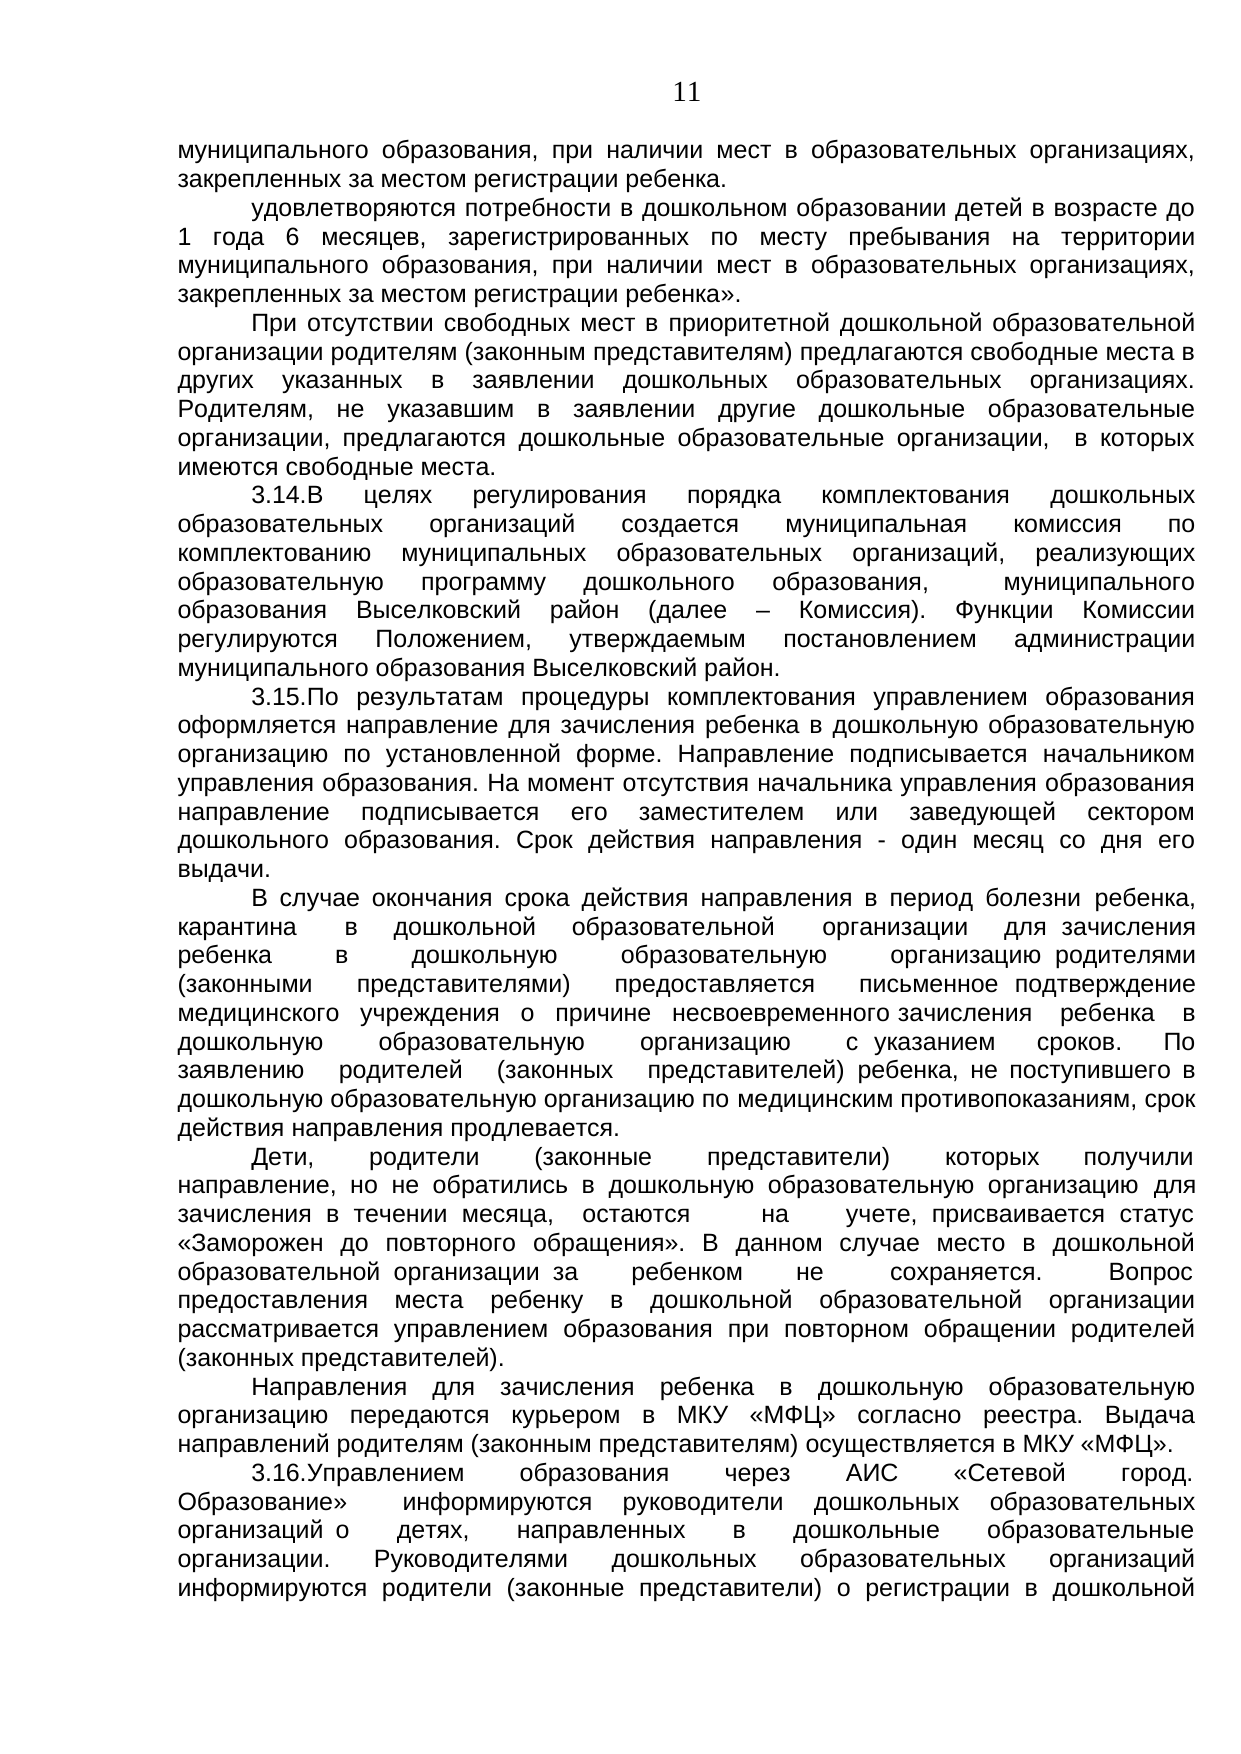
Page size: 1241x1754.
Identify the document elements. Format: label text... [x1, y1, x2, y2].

text Дети, родители (законные представители) которых получили направление, но не обратились в дошкольную образовательную организацию для зачисления в течении месяца, остаются на учете, присваивается статус «Заморожен до повторного обращения». В данном случае место в дошкольной образовательной организации за ребенком не сохраняется. Вопрос предоставления места ребенку в дошкольной образовательной организации рассматривается управлением образования при повторном обращении родителей (законных представителей). [177, 1142, 1196, 1372]
text 3.15.По результатам процедуры комплектования управлением образования оформляется направление для зачисления ребенка в дошкольную образовательную организацию по установленной форме. Направление подписывается начальником управления образования. На момент отсутствия начальника управления образования направление подписывается его заместителем или заведующей сектором дошкольного образования. Срок действия направления - один месяц со дня его выдачи. [177, 682, 1196, 883]
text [177, 1458, 1196, 1602]
text удовлетворяются потребности в дошкольном образовании детей в возрасте до 1 года 6 месяцев, зарегистрированных по месту пребывания на территории муниципального образования, при наличии мест в образовательных организациях, закрепленных за местом регистрации ребенка». [177, 193, 1196, 308]
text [177, 135, 1196, 193]
text В случае окончания срока действия направления в период болезни ребенка, карантина в дошкольной образовательной организации для зачисления ребенка в дошкольную образовательную организацию родителями (законными представителями) предоставляется письменное подтверждение медицинского учреждения о причине несвоевременного зачисления ребенка в дошкольную образовательную организацию с указанием сроков. По заявлению родителей (законных представителей) ребенка, не поступившего в дошкольную образовательную организацию по медицинским противопоказаниям, срок действия направления продлевается. [177, 883, 1196, 1142]
text Направления для зачисления ребенка в дошкольную образовательную организацию передаются курьером в МКУ «МФЦ» согласно реестра. Выдача направлений родителям (законным представителям) осуществляется в МКУ «МФЦ». [177, 1372, 1196, 1458]
text При отсутствии свободных мест в приоритетной дошкольной образовательной организации родителям (законным представителям) предлагаются свободные места в других указанных в заявлении дошкольных образовательных организациях. Родителям, не указавшим в заявлении другие дошкольные образовательные организации, предлагаются дошкольные образовательные организации, в которых имеются свободные места. [177, 308, 1196, 480]
text 3.14.В целях регулирования порядка комплектования дошкольных образовательных организаций создается муниципальная комиссия по комплектованию муниципальных образовательных организаций, реализующих образовательную программу дошкольного образования, муниципального образования Выселковский район (далее – Комиссия). Функции Комиссии регулируются Положением, утверждаемым постановлением администрации муниципального образования Выселковский район. [177, 480, 1196, 682]
